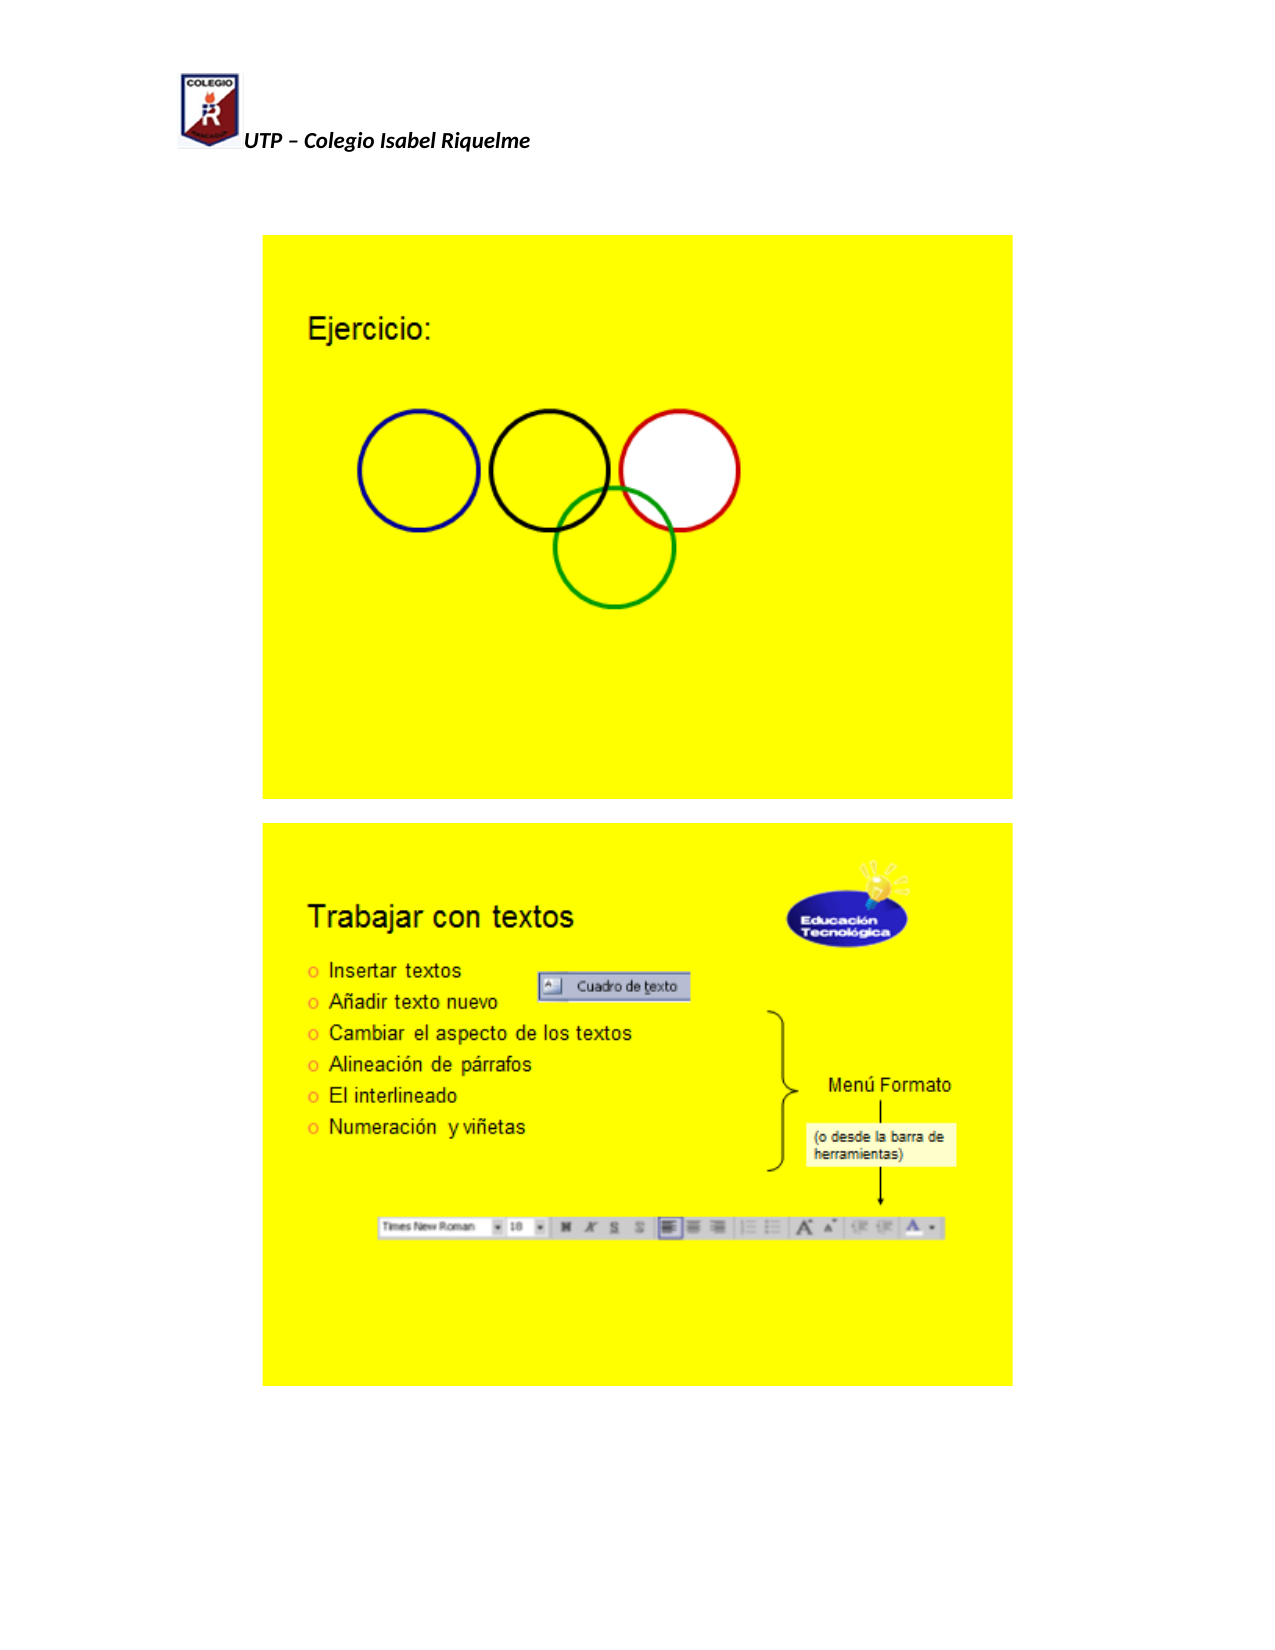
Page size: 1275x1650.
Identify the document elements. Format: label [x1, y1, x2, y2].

picture [262, 235, 1013, 799]
picture [262, 823, 1013, 1386]
picture [177, 73, 244, 149]
